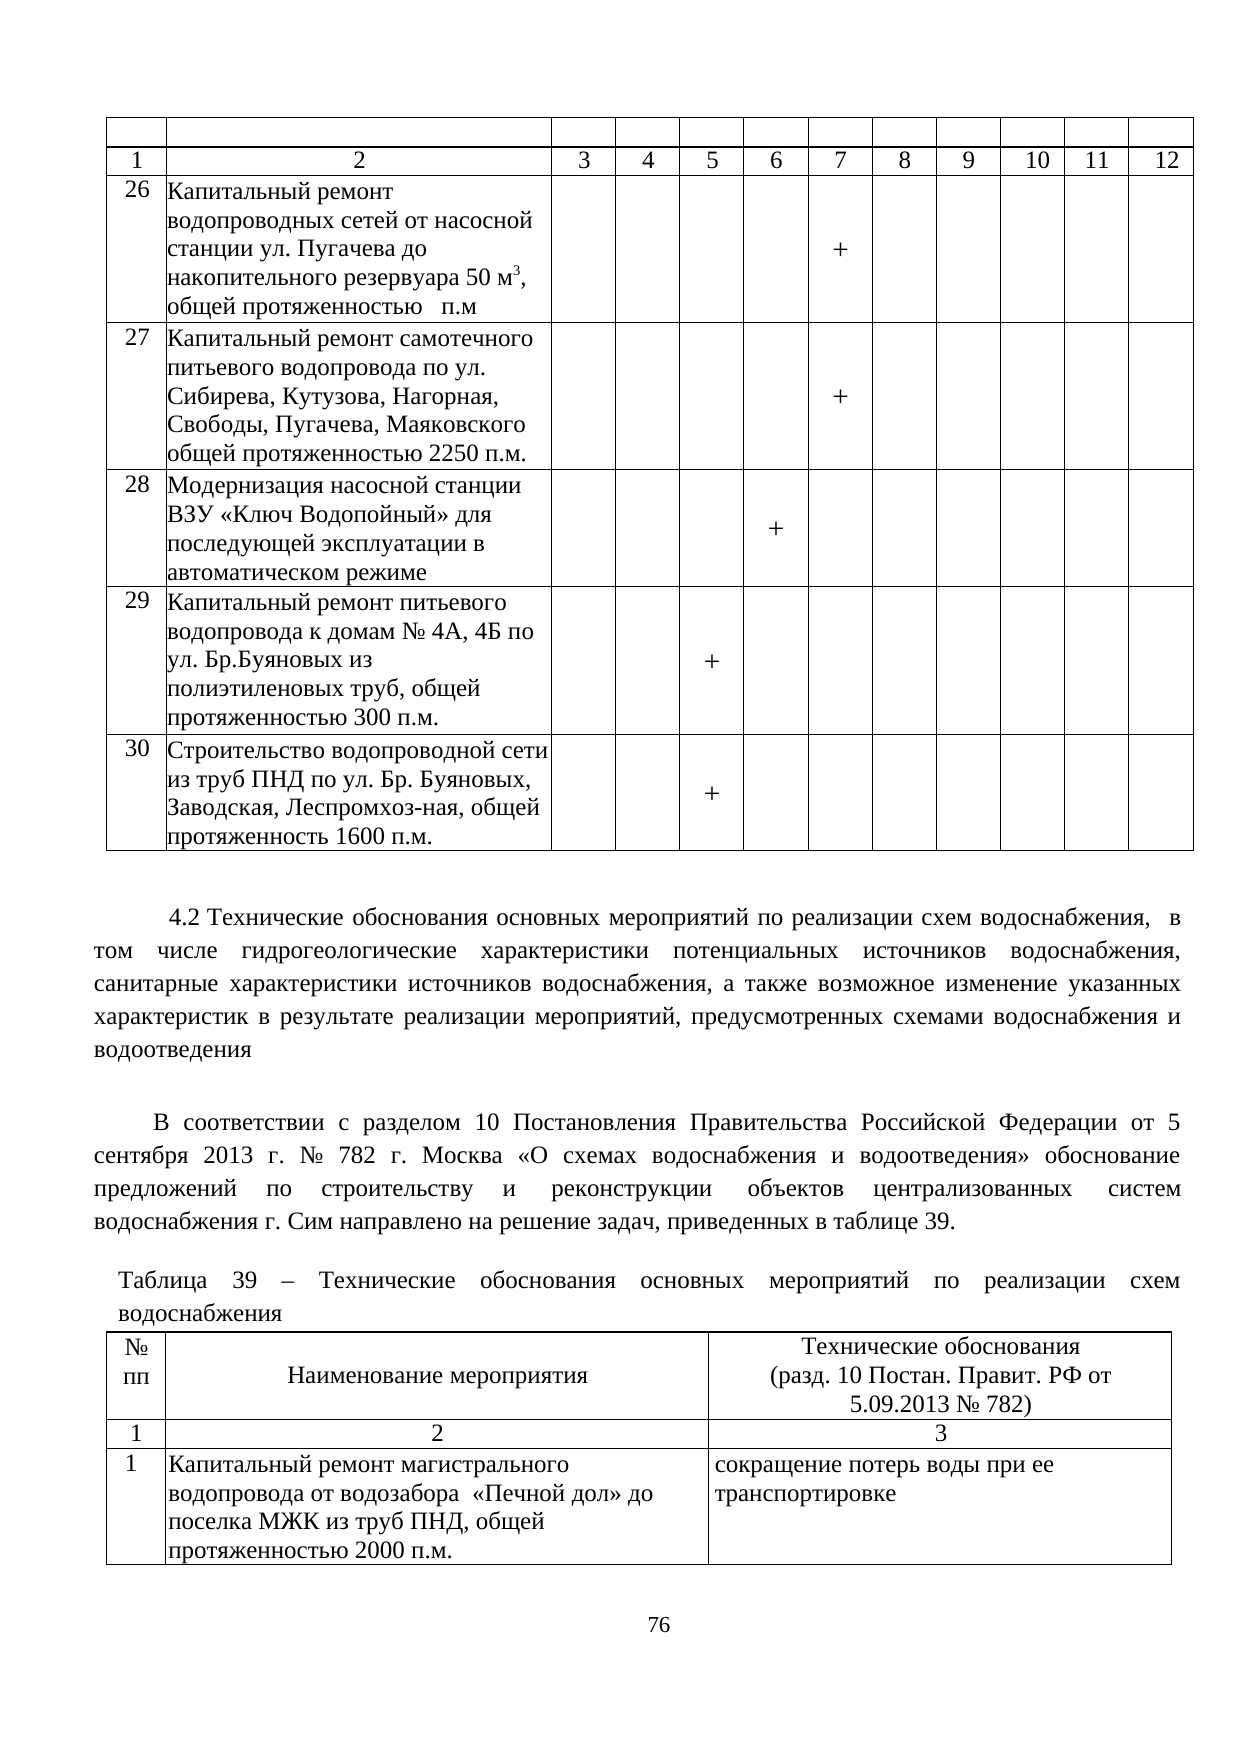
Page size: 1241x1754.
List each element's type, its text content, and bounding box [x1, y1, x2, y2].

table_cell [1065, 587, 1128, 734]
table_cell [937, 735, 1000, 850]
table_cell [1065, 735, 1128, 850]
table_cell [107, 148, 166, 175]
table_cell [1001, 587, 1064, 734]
text В соответствии с разделом 10 Постановления Правительства Российской Федерации от 5 сентября 2013 г. № 782 г. Москва «О схемах водоснабжения и водоотведения» обоснование предложений по строительству и реконструкции объектов централизованных систем водоснабжения г. Сим направлено на решение задач, приведенных в таблице 39. [94, 1107, 1182, 1234]
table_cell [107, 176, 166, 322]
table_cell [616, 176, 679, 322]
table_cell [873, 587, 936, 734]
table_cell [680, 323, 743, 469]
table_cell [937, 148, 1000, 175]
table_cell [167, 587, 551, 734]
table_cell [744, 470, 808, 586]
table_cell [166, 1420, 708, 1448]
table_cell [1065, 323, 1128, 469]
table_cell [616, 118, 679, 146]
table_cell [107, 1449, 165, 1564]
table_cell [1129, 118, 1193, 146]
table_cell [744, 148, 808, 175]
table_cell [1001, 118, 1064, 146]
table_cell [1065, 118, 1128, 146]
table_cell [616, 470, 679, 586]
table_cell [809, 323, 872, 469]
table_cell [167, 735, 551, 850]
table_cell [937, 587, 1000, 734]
list 4.2 Технические обоснования основных мероприятий по реализации схем водоснабжения, в том числе гидрогеологические характеристики потенциальных источников водоснабжения, санитарные характеристики источников водоснабжения, а также возможное изменение указанных характеристик в результате реализации мероприятий, предусмотренных схемами водоснабжения и водоотведения [94, 902, 1182, 1063]
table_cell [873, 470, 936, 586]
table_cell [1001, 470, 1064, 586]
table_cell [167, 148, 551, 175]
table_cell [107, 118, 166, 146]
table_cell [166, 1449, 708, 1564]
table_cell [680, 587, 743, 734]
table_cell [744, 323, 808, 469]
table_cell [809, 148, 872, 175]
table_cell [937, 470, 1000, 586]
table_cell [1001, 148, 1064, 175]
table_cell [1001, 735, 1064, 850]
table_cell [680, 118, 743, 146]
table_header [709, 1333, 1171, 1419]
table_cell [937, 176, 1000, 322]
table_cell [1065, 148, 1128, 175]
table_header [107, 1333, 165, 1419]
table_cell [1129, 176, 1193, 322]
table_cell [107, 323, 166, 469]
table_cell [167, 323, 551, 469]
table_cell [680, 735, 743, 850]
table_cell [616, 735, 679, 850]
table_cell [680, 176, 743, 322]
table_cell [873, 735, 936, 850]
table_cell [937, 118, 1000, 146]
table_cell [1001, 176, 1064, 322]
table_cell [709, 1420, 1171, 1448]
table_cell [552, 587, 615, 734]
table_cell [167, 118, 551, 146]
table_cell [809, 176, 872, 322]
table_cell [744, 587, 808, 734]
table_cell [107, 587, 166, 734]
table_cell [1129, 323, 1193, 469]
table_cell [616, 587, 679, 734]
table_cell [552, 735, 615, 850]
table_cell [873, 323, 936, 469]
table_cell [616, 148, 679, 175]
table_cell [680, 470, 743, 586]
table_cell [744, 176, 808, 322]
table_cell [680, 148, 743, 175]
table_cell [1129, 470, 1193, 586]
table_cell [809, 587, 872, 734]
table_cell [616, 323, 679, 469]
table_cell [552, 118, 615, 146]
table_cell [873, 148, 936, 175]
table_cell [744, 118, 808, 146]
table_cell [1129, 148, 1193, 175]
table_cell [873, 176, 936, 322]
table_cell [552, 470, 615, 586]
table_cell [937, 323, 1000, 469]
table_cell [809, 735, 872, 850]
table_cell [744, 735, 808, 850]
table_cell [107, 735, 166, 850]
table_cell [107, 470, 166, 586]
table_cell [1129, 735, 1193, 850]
text Таблица 39 – Технические обоснования основных мероприятий по реализации схем водоснабжения [118, 1265, 1181, 1327]
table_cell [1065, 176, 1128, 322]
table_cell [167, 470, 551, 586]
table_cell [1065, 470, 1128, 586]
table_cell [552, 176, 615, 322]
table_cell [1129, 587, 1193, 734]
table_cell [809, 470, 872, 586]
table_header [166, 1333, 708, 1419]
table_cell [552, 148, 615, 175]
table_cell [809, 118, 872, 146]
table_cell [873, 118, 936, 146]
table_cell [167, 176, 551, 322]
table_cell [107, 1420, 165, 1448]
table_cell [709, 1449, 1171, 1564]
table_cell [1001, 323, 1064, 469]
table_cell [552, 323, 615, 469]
